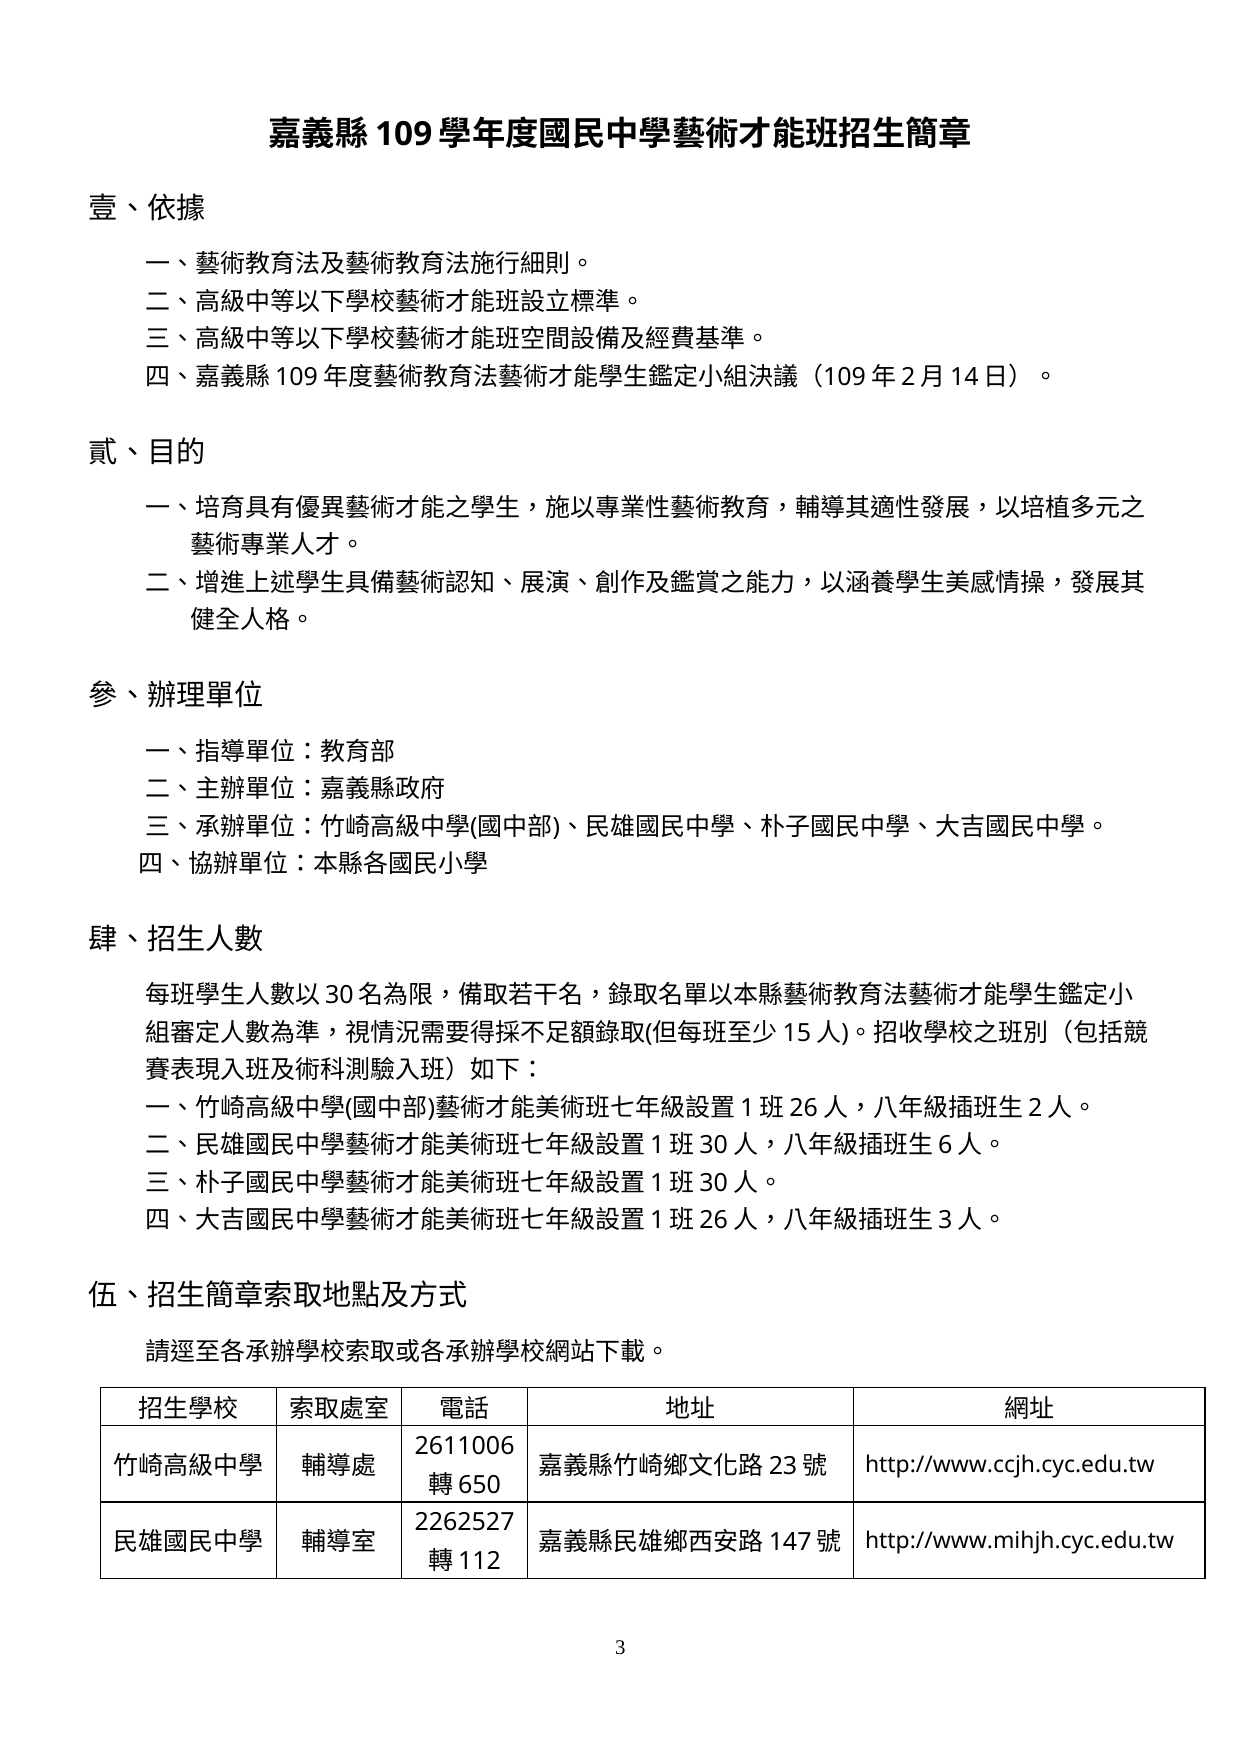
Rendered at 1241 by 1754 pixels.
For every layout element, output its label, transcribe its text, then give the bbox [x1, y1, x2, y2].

table_header 電話 [402, 1388, 527, 1425]
text 壹、依據 [89, 168, 1152, 243]
text 參、辦理單位 [89, 656, 1152, 731]
table_cell 輔導室 [277, 1503, 401, 1577]
text 一、培育具有優異藝術才能之學生，施以專業性藝術教育，輔導其適性發展，以培植多元之藝術專業人才。 [145, 487, 1152, 562]
text 一、藝術教育法及藝術教育法施行細則。 [145, 243, 1152, 281]
table_cell 輔導處 [277, 1426, 401, 1501]
text 伍、招生簡章索取地點及方式 [89, 1256, 1152, 1331]
text 嘉義縣109學年度國民中學藝術才能班招生簡章 [89, 93, 1152, 168]
table_header 招生學校 [101, 1388, 276, 1425]
table_header 索取處室 [277, 1388, 401, 1425]
table_cell 民雄國民中學 [101, 1503, 276, 1577]
text 二、主辦單位：嘉義縣政府 [145, 768, 1152, 806]
text 肆、招生人數 [89, 899, 1152, 974]
text 四、協辦單位：本縣各國民小學 [89, 843, 1152, 881]
text 四、嘉義縣109年度藝術教育法藝術才能學生鑑定小組決議（109年2月14日）。 [145, 356, 1152, 393]
text 每班學生人數以30名為限，備取若干名，錄取名單以本縣藝術教育法藝術才能學生鑑定小組審定人數為準，視情況需要得採不足額錄取(但每班至少15人)。招收學校之班別（包括競賽表現入班及術科測驗入班）如下： [145, 974, 1152, 1087]
text 三、承辦單位：竹崎高級中學(國中部)、民雄國民中學、朴子國民中學、大吉國民中學。 [145, 806, 1152, 843]
text 請逕至各承辦學校索取或各承辦學校網站下載。 [145, 1331, 1152, 1368]
table_cell 嘉義縣竹崎鄉文化路23號 [528, 1426, 853, 1501]
table_header 網址 [854, 1388, 1204, 1425]
table_cell 竹崎高級中學 [101, 1426, 276, 1501]
table_header 地址 [528, 1388, 853, 1425]
text 二、高級中等以下學校藝術才能班設立標準。 [145, 281, 1152, 318]
text 一、指導單位：教育部 [145, 731, 1152, 768]
text 三、朴子國民中學藝術才能美術班七年級設置1班30人。 [145, 1162, 1152, 1199]
text 一、竹崎高級中學(國中部)藝術才能美術班七年級設置1班26人，八年級插班生2人。 [145, 1087, 1152, 1124]
text 二、民雄國民中學藝術才能美術班七年級設置1班30人，八年級插班生6人。 [145, 1124, 1152, 1162]
table_cell 嘉義縣民雄鄉西安路147號 [528, 1503, 853, 1577]
text 四、大吉國民中學藝術才能美術班七年級設置1班26人，八年級插班生3人。 [145, 1199, 1152, 1237]
table_cell 2262527 轉112 [402, 1503, 527, 1577]
table_cell 2611006 轉650 [402, 1426, 527, 1501]
text 三、高級中等以下學校藝術才能班空間設備及經費基準。 [145, 318, 1152, 356]
table_cell http://www.ccjh.cyc.edu.tw [854, 1426, 1204, 1501]
table_cell http://www.mihjh.cyc.edu.tw [854, 1503, 1204, 1577]
text 二、增進上述學生具備藝術認知、展演、創作及鑑賞之能力，以涵養學生美感情操，發展其健全人格。 [145, 562, 1152, 637]
text 貳、目的 [89, 412, 1152, 487]
